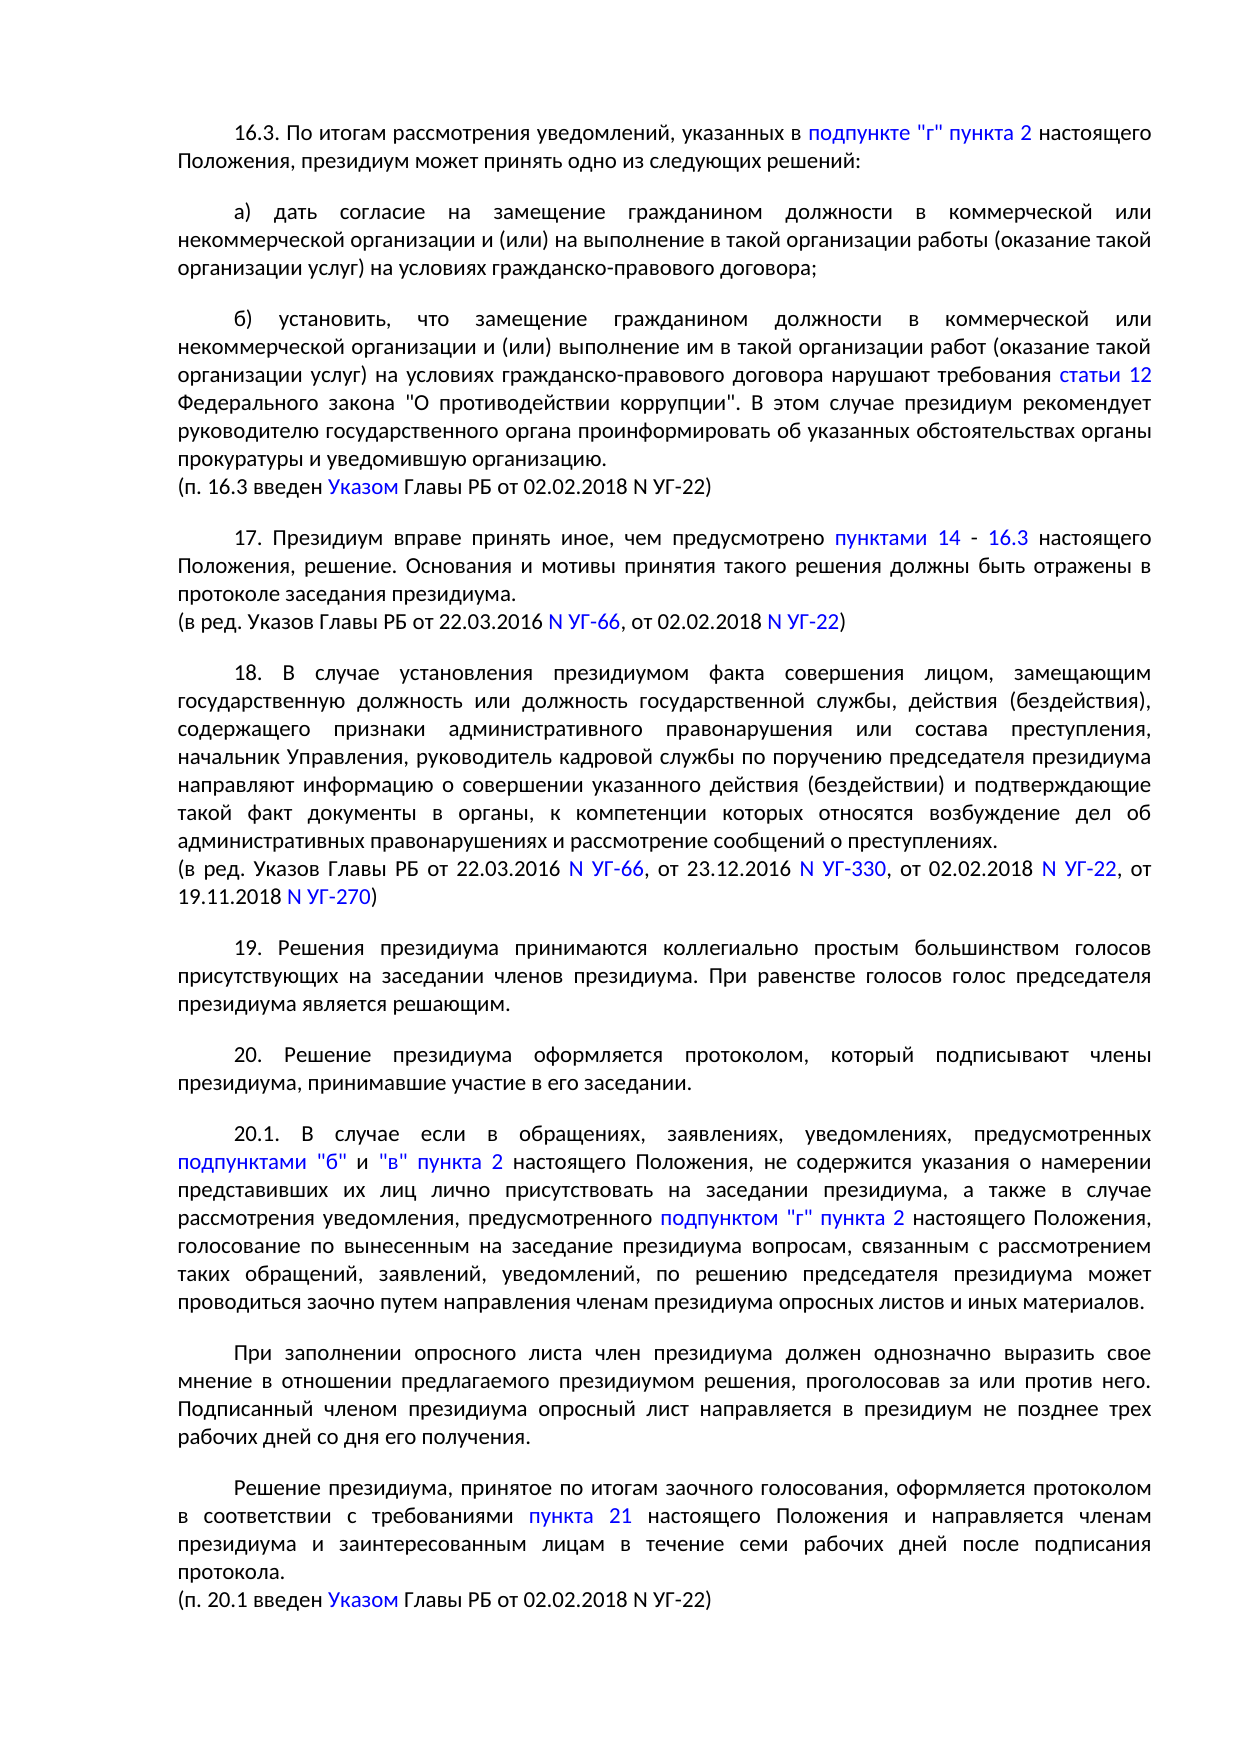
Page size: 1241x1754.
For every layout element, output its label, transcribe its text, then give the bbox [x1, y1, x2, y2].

text (п. 20.1 введен Указом Главы РБ от 02.02.2018 N УГ-22) [177, 1585, 1152, 1613]
text б) установить, что замещение гражданином должности в коммерческой или некоммерческой организации и (или) выполнение им в такой организации работ (оказание такой организации услуг) на условиях гражданско-правового договора нарушают требования статьи 12 Федерального закона "О противодействии коррупции". В этом случае президиум рекомендует руководителю государственного органа проинформировать об указанных обстоятельствах органы прокуратуры и уведомившую организацию. [177, 304, 1152, 472]
text 20. Решение президиума оформляется протоколом, который подписывают члены президиума, принимавшие участие в его заседании. [177, 1040, 1152, 1096]
text 16.3. По итогам рассмотрения уведомлений, указанных в подпункте "г" пункта 2 настоящего Положения, президиум может принять одно из следующих решений: [177, 118, 1152, 174]
text 19. Решения президиума принимаются коллегиально простым большинством голосов присутствующих на заседании членов президиума. При равенстве голосов голос председателя президиума является решающим. [177, 933, 1152, 1017]
text 17. Президиум вправе принять иное, чем предусмотрено пунктами 14 - 16.3 настоящего Положения, решение. Основания и мотивы принятия такого решения должны быть отражены в протоколе заседания президиума. [177, 523, 1152, 607]
text Решение президиума, принятое по итогам заочного голосования, оформляется протоколом в соответствии с требованиями пункта 21 настоящего Положения и направляется членам президиума и заинтересованным лицам в течение семи рабочих дней после подписания протокола. [177, 1473, 1152, 1585]
text При заполнении опросного листа член президиума должен однозначно выразить свое мнение в отношении предлагаемого президиумом решения, проголосовав за или против него. Подписанный членом президиума опросный лист направляется в президиум не позднее трех рабочих дней со дня его получения. [177, 1338, 1152, 1450]
text 18. В случае установления президиумом факта совершения лицом, замещающим государственную должность или должность государственной службы, действия (бездействия), содержащего признаки административного правонарушения или состава преступления, начальник Управления, руководитель кадровой службы по поручению председателя президиума направляют информацию о совершении указанного действия (бездействии) и подтверждающие такой факт документы в органы, к компетенции которых относятся возбуждение дел об административных правонарушениях и рассмотрение сообщений о преступлениях. [177, 658, 1152, 854]
text (в ред. Указов Главы РБ от 22.03.2016 N УГ-66, от 23.12.2016 N УГ-330, от 02.02.2018 N УГ-22, от 19.11.2018 N УГ-270) [177, 854, 1152, 910]
text 20.1. В случае если в обращениях, заявлениях, уведомлениях, предусмотренных подпунктами "б" и "в" пункта 2 настоящего Положения, не содержится указания о намерении представивших их лиц лично присутствовать на заседании президиума, а также в случае рассмотрения уведомления, предусмотренного подпунктом "г" пункта 2 настоящего Положения, голосование по вынесенным на заседание президиума вопросам, связанным с рассмотрением таких обращений, заявлений, уведомлений, по решению председателя президиума может проводиться заочно путем направления членам президиума опросных листов и иных материалов. [177, 1119, 1152, 1315]
text (в ред. Указов Главы РБ от 22.03.2016 N УГ-66, от 02.02.2018 N УГ-22) [177, 607, 1152, 635]
text а) дать согласие на замещение гражданином должности в коммерческой или некоммерческой организации и (или) на выполнение в такой организации работы (оказание такой организации услуг) на условиях гражданско-правового договора; [177, 197, 1152, 281]
text (п. 16.3 введен Указом Главы РБ от 02.02.2018 N УГ-22) [177, 472, 1152, 500]
